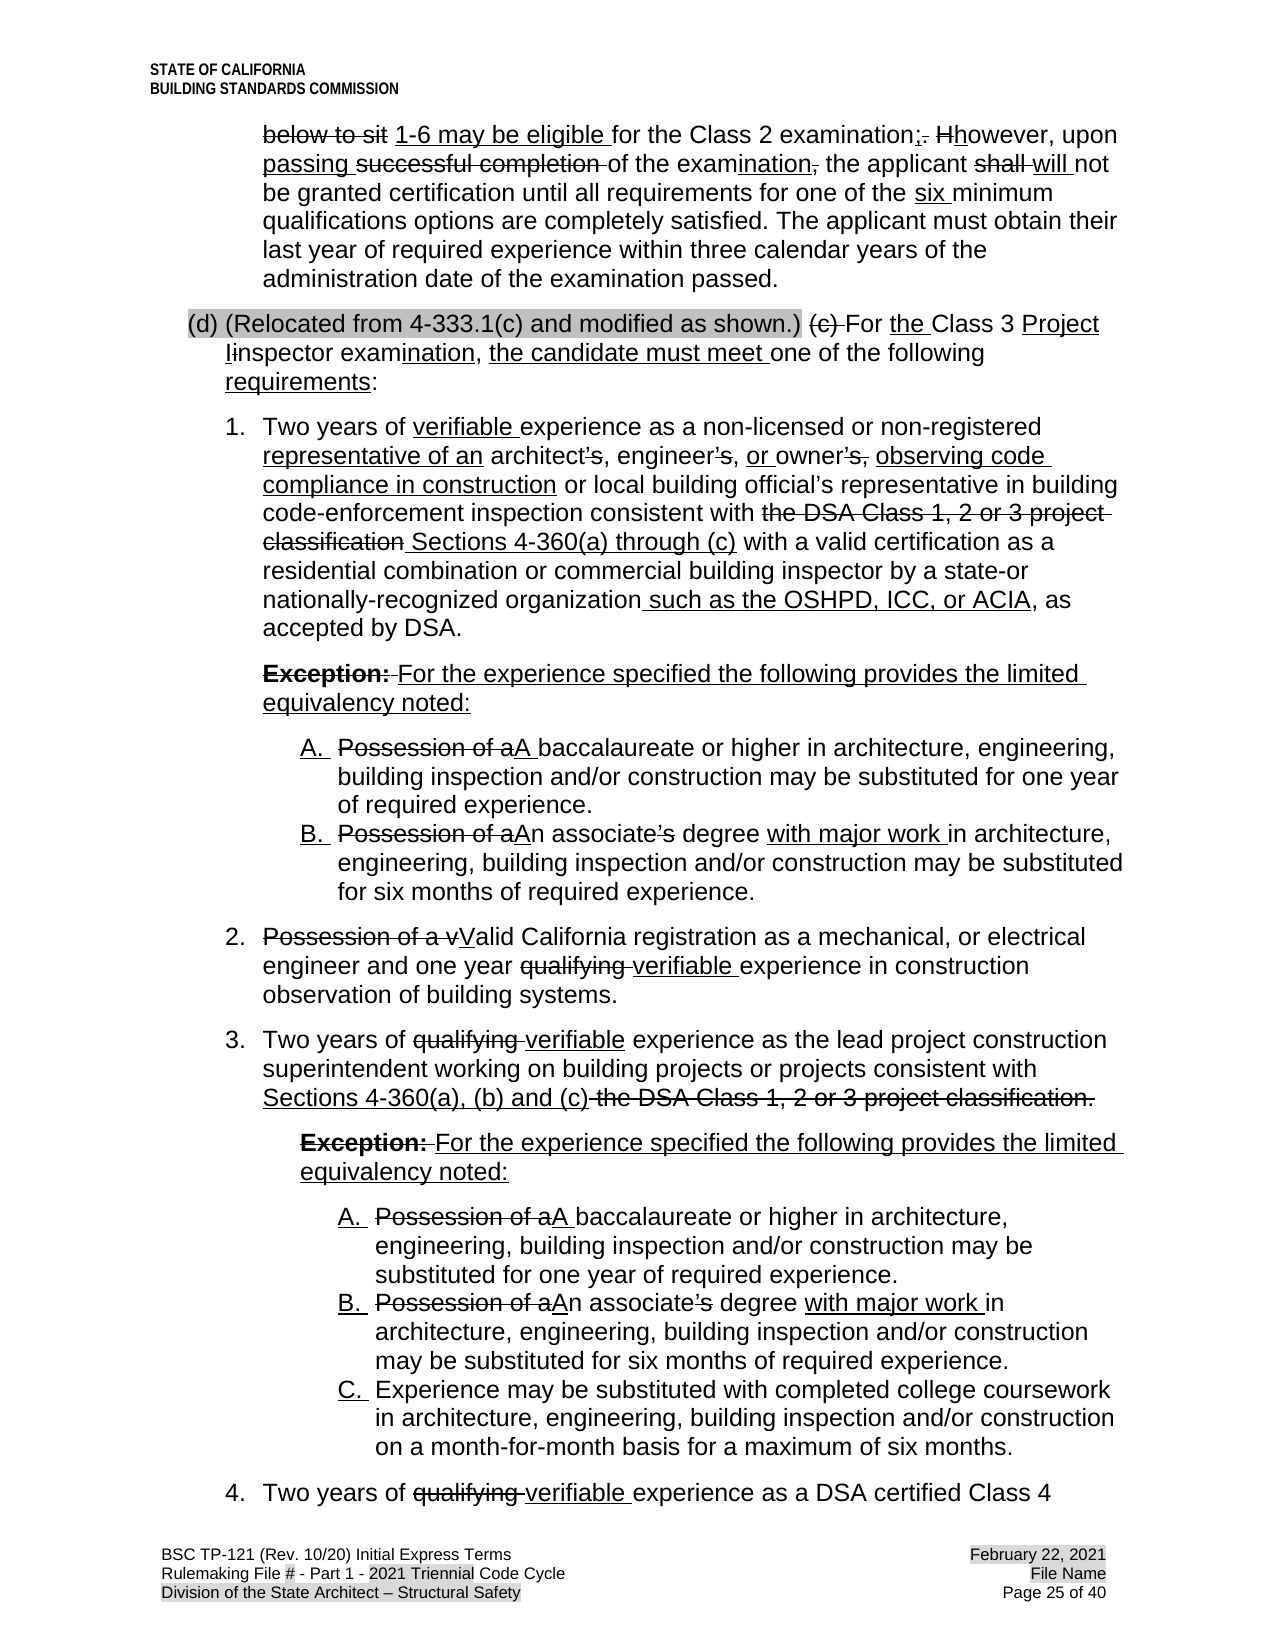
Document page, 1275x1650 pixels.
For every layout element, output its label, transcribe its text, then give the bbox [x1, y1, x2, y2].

list Two years of qualifying verifiable experience as the lead project construction superintendent working on building projects or projects consistent with Sections 4-360(a), (b) and (c) the DSA Class 1, 2 or 3 project classification. [225, 1025, 1125, 1111]
list Possession of aAn associate’s degree with major work in architecture, engineering, building inspection and/or construction may be substituted for six months of required experience. [337, 1288, 1125, 1374]
list Possession of aAn associate’s degree with major work in architecture, engineering, building inspection and/or construction may be substituted for six months of required experience. [300, 819, 1125, 905]
text Exception: For the experience specified the following provides the limited equivalency noted: [262, 659, 1125, 716]
text Exception: For the experience specified the following provides the limited equivalency noted: [300, 1128, 1125, 1185]
list Possession of aA baccalaureate or higher in architecture, engineering, building inspection and/or construction may be substituted for one year of required experience. [337, 1202, 1125, 1288]
list Possession of a vValid California registration as a mechanical, or electrical engineer and one year qualifying verifiable experience in construction observation of building systems. [225, 922, 1125, 1008]
list Possession of aA baccalaureate or higher in architecture, engineering, building inspection and/or construction may be substituted for one year of required experience. [300, 733, 1125, 819]
list (Relocated from 4-333.1(c) and modified as shown.) (c) For the Class 3 Project Iinspector examination, the candidate must meet one of the following requirements: [187, 309, 1125, 395]
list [225, 120, 1125, 292]
list Two years of verifiable experience as a non-licensed or non-registered representative of an architect’s, engineer’s, or owner’s, observing code compliance in construction or local building official’s representative in building code-enforcement inspection consistent with the DSA Class 1, 2 or 3 project classification Sections 4-360(a) through (c) with a valid certification as a residential combination or commercial building inspector by a state-or nationally-recognized organization such as the OSHPD, ICC, or ACIA, as accepted by DSA. [225, 412, 1125, 642]
list Experience may be substituted with completed college coursework in architecture, engineering, building inspection and/or construction on a month-for-month basis for a maximum of six months. [337, 1374, 1125, 1461]
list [225, 1477, 1125, 1506]
